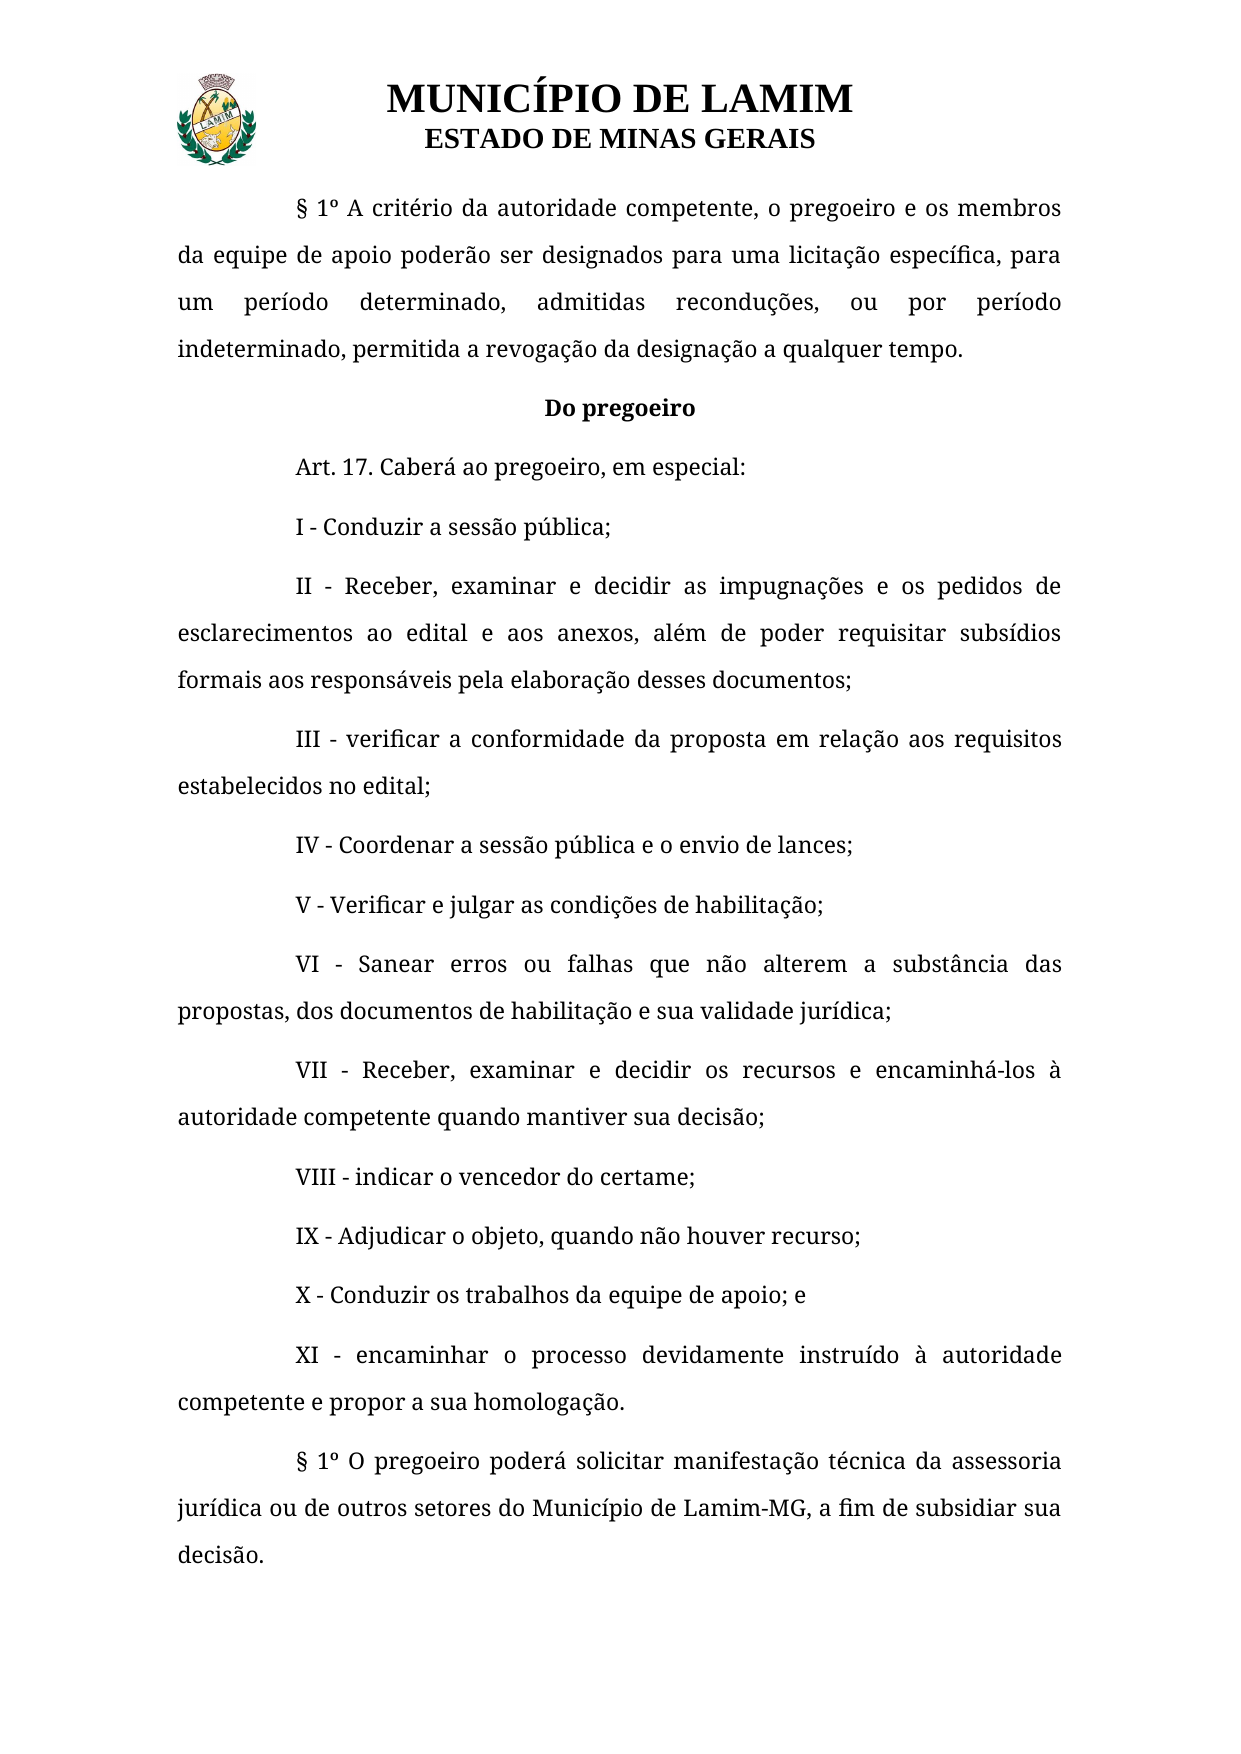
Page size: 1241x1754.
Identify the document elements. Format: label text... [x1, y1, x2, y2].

text § 1º A critério da autoridade competente, o pregoeiro e os membros da equipe de apoio poderão ser designados para uma licitação específica, para um período determinado, admitidas reconduções, ou por período indeterminado, permitida a revogação da designação a qualquer tempo. [177, 192, 1063, 364]
text X - Conduzir os trabalhos da equipe de apoio; e [177, 1279, 1063, 1311]
text III - verificar a conformidade da proposta em relação aos requisitos estabelecidos no edital; [177, 723, 1063, 801]
text IX - Adjudicar o objeto, quando não houver recurso; [177, 1220, 1063, 1251]
text Do pregoeiro [177, 392, 1063, 423]
text VII - Receber, examinar e decidir os recursos e encaminhá-los à autoridade competente quando mantiver sua decisão; [177, 1054, 1063, 1133]
text VIII - indicar o vencedor do certame; [177, 1161, 1063, 1192]
text XI - encaminhar o processo devidamente instruído à autoridade competente e propor a sua homologação. [177, 1339, 1063, 1417]
text IV - Coordenar a sessão pública e o envio de lances; [177, 829, 1063, 861]
text VI - Sanear erros ou falhas que não alterem a substância das propostas, dos documentos de habilitação e sua validade jurídica; [177, 948, 1063, 1026]
text II - Receber, examinar e decidir as impugnações e os pedidos de esclarecimentos ao edital e aos anexos, além de poder requisitar subsídios formais aos responsáveis pela elaboração desses documentos; [177, 570, 1063, 695]
text I - Conduzir a sessão pública; [177, 511, 1063, 542]
text V - Verificar e julgar as condições de habilitação; [177, 889, 1063, 920]
text § 1º O pregoeiro poderá solicitar manifestação técnica da assessoria jurídica ou de outros setores do Município de Lamim-MG, a fim de subsidiar sua decisão. [177, 1445, 1063, 1570]
picture [176, 73, 257, 166]
text Art. 17. Caberá ao pregoeiro, em especial: [177, 451, 1063, 483]
